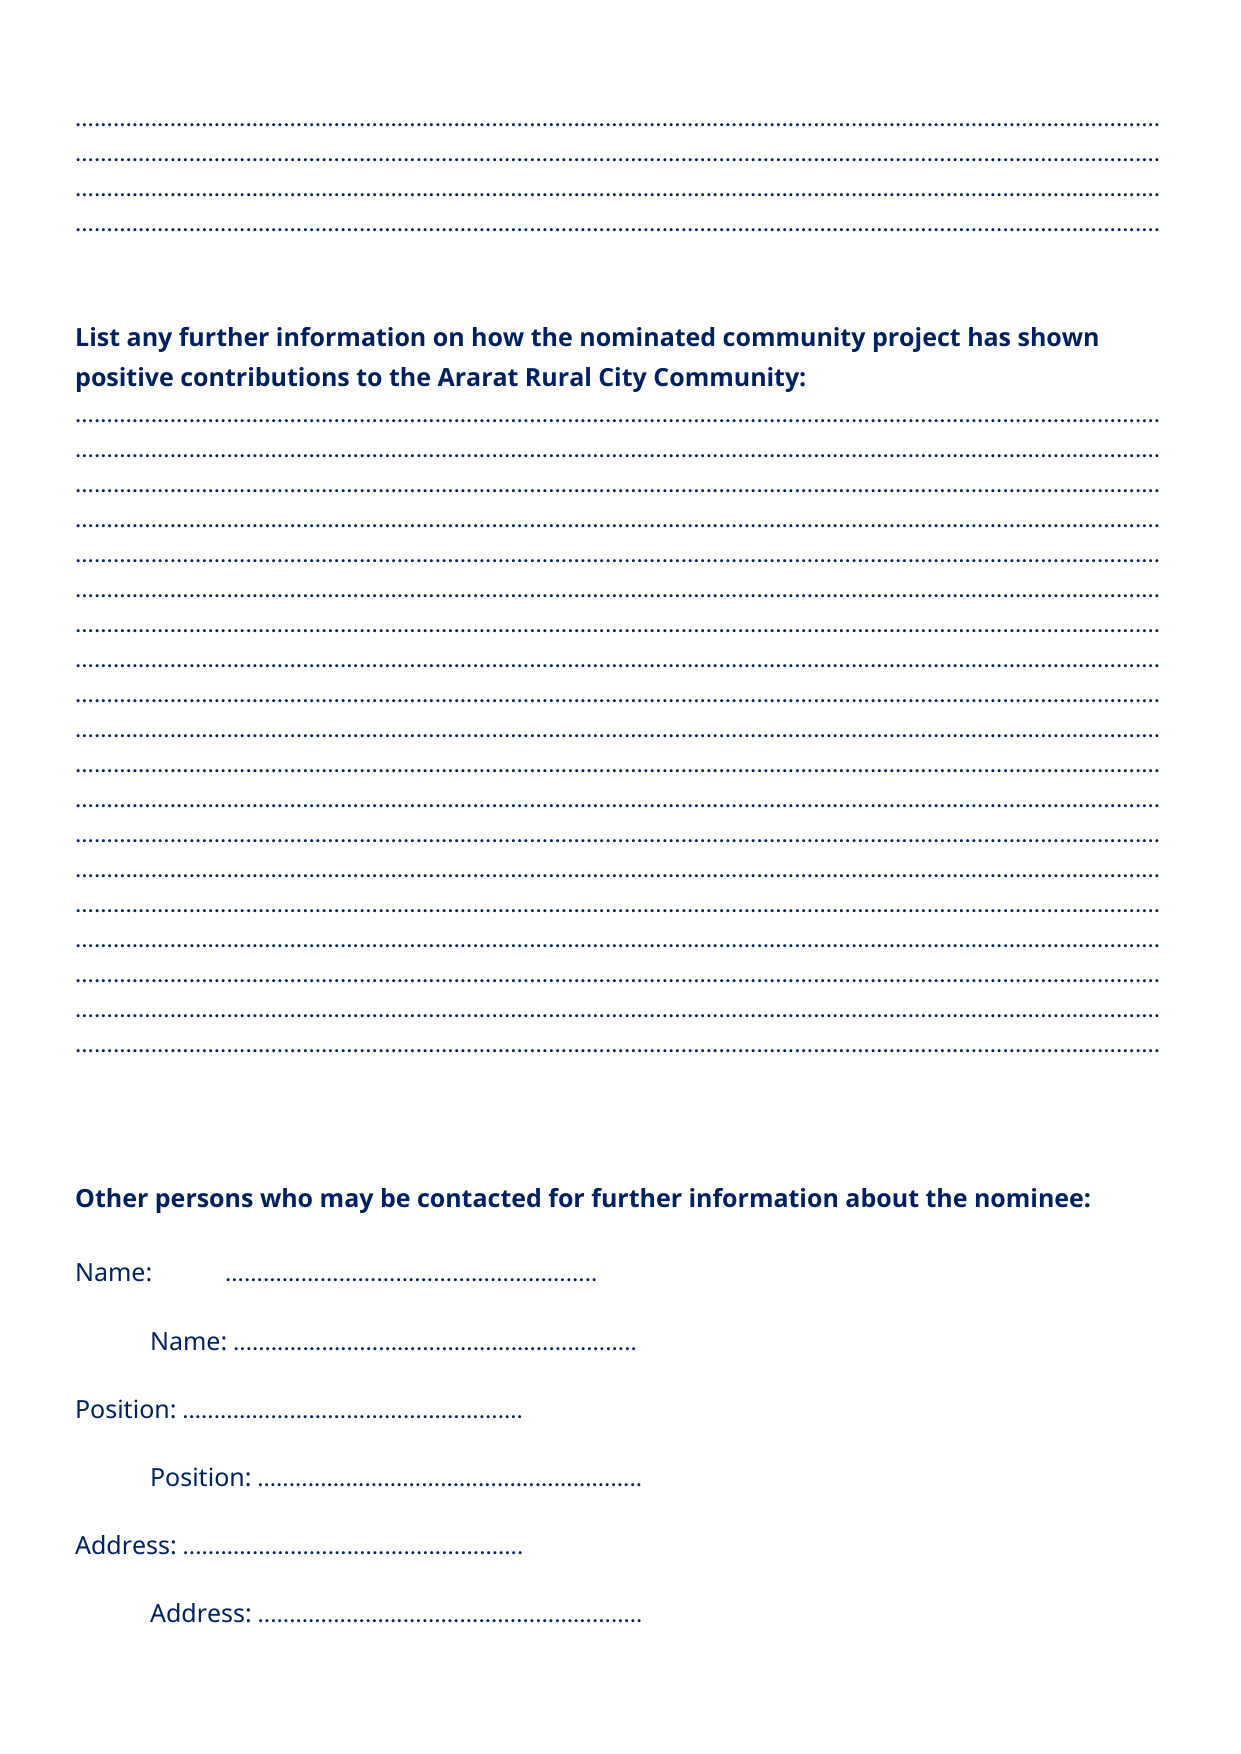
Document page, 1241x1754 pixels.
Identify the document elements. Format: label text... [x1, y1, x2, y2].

text Name: ........................................................... Name: ................................................................ [75, 1255, 1165, 1357]
text List any further information on how the nominated community project has shown positive contributions to the Ararat Rural City Community: [75, 320, 1165, 393]
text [75, 102, 1165, 202]
text ............................................................................................................................................................................ [75, 207, 1165, 237]
text Other persons who may be contacted for further information about the nominee: [75, 1181, 1165, 1215]
text Position: ...................................................... Position: ............................................................. [75, 1391, 1165, 1493]
text ........................................................................................................................................................................................................................................................................................................................................................................................................................................................................................................................................................................................................................................................................................................................................................................................................................................................................................................................................................................................................................................................................................................................................................................................................................................................................................................................................................................................................................................................................................................................................................................................................................................................................................................................................................................................ ........................................................................................................................................................................................................................................................................................................................................................................................................................................................................................................................................................................................................................................................................................................................................................................................................................................................................................................................................................................................................................................................................ .................................................................................................................................................................................................................................................................................................................................................................................................................................................................................................................................... [75, 398, 1165, 1059]
text Address: ...................................................... Address: ............................................................. [75, 1528, 1165, 1630]
